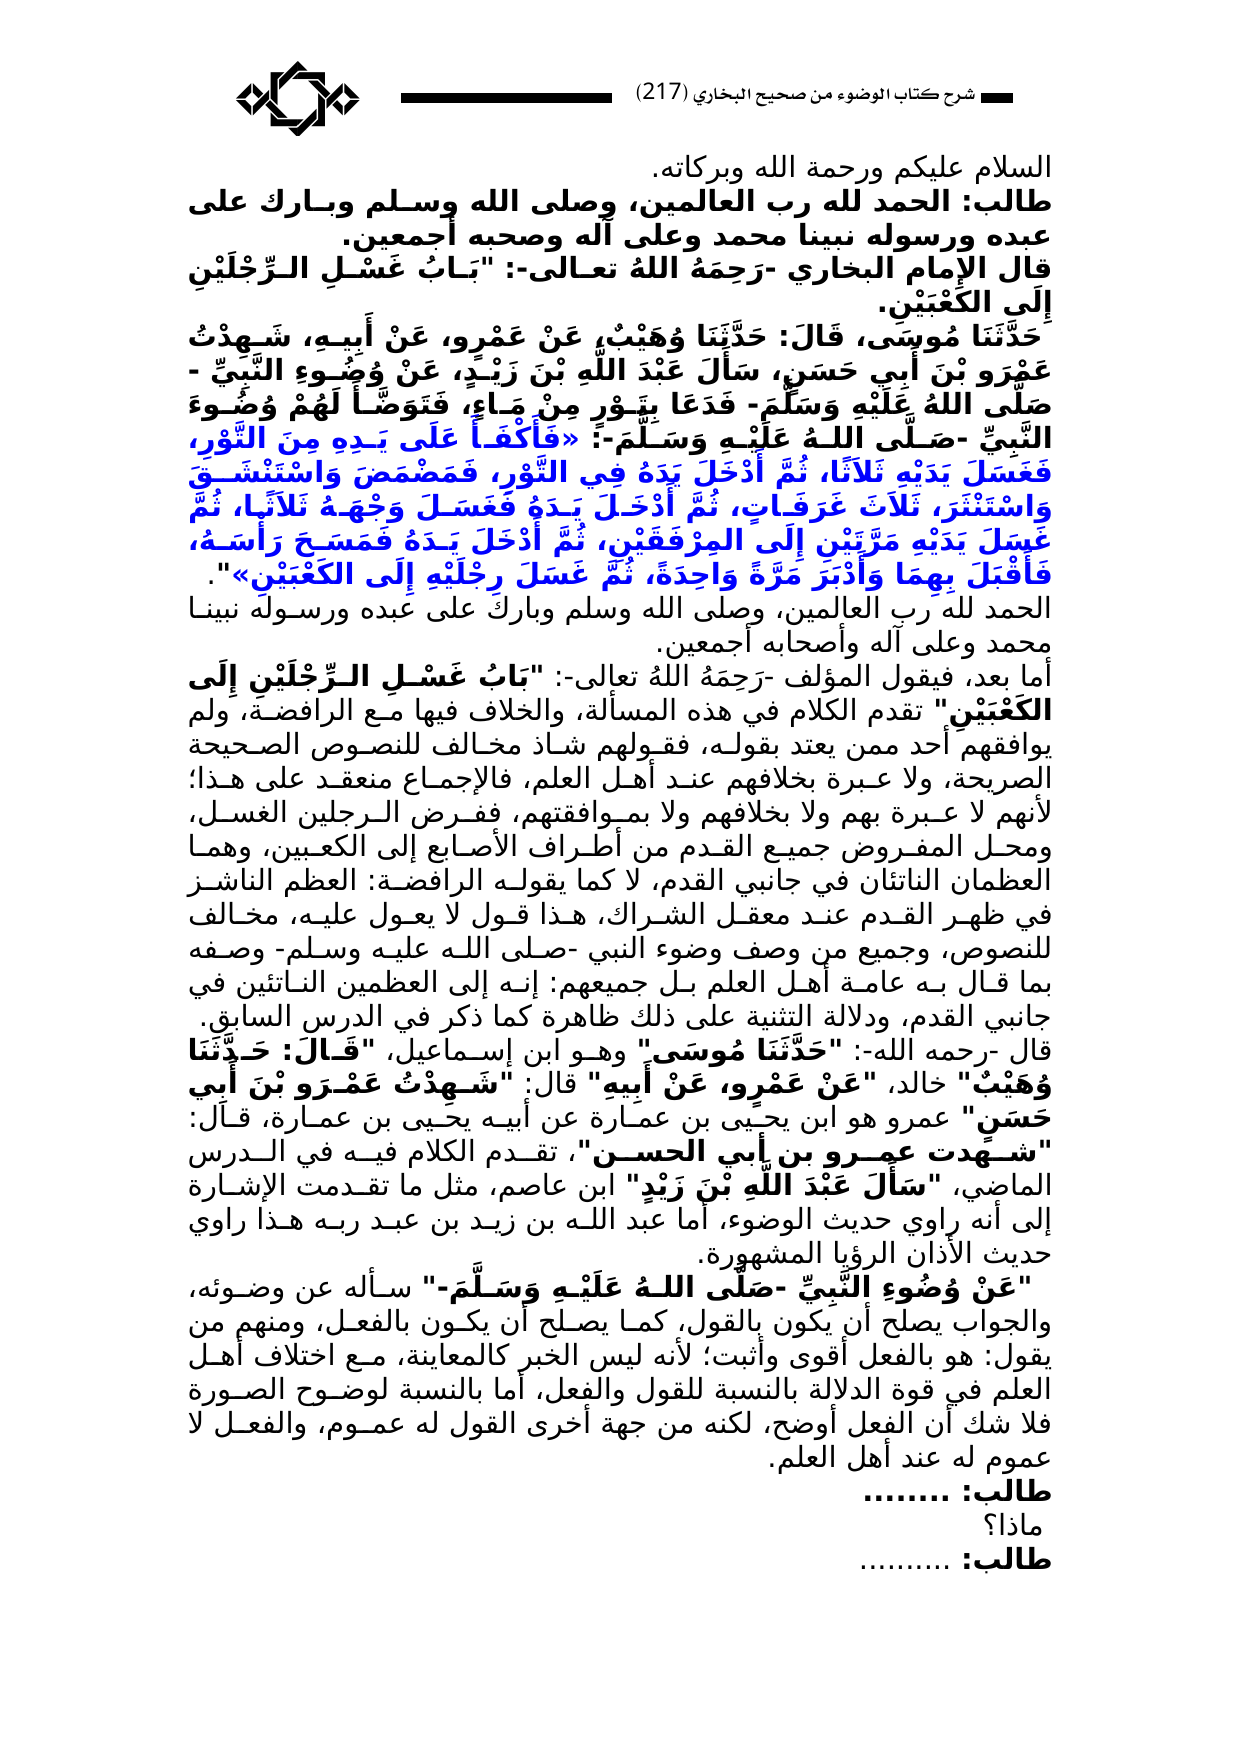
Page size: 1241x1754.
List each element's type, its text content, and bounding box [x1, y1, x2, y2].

text طالب: ........ [187, 1474, 1053, 1508]
text قال الإمام البخاري -رَحِمَهُ اللهُ تعالى-: "بَابُ غَسْلِ الرِّجْلَيْنِ إِلَى الكَعْبَيْنِ. [187, 252, 1053, 320]
text الحمد لله رب العالمين، وصلى الله وسلم وبارك على عبده ورسوله نبينا محمد وعلى آله وأصحابه أجمعين. [187, 591, 1053, 659]
text أما بعد، فيقول المؤلف -رَحِمَهُ اللهُ تعالى-: "بَابُ غَسْلِ الرِّجْلَيْنِ إِلَى الكَعْبَيْنِ" تقدم الكلام في هذه المسألة، والخلاف فيها مع الرافضة، ولم يوافقهم أحد ممن يعتد بقوله، فقولهم شاذ مخالف للنصوص الصحيحة الصريحة، ولا عبرة بخلافهم عند أهل العلم، فالإجماع منعقد على هذا؛ لأنهم لا عبرة بهم ولا بخلافهم ولا بموافقتهم، ففرض الرجلين الغسل، ومحل المفروض جميع القدم من أطراف الأصابع إلى الكعبين، وهما العظمان الناتئان في جانبي القدم، لا كما يقوله الرافضة: العظم الناشز في ظهر القدم عند معقل الشراك، هذا قول لا يعول عليه، مخالف للنصوص، وجميع من وصف وضوء النبي -صلى الله عليه وسلم- وصفه بما قال به عامة أهل العلم بل جميعهم: إنه إلى العظمين الناتئين في جانبي القدم، ودلالة التثنية على ذلك ظاهرة كما ذكر في الدرس السابق. [187, 659, 1053, 1033]
text قال -رحمه الله-: "حَدَّثَنَا مُوسَى" وهو ابن إسماعيل، "قَالَ: حَدَّثَنَا وُهَيْبٌ" خالد، "عَنْ عَمْرٍو، عَنْ أَبِيهِ" قال: "شَهِدْتُ عَمْرَو بْنَ أَبِي حَسَنٍ" عمرو هو ابن يحيى بن عمارة عن أبيه يحيى بن عمارة، قال: "شهدت عمرو بن أبي الحسن"، تقدم الكلام فيه في الدرس الماضي، "سَأَلَ عَبْدَ اللَّهِ بْنَ زَيْدٍ" ابن عاصم، مثل ما تقدمت الإشارة إلى أنه راوي حديث الوضوء، أما عبد الله بن زيد بن عبد ربه هذا راوي حديث الأذان الرؤيا المشهورة. [187, 1033, 1053, 1271]
text طالب: .......... [187, 1542, 1053, 1576]
text حَدَّثَنَا مُوسَى، قَالَ: حَدَّثَنَا وُهَيْبٌ، عَنْ عَمْرٍو، عَنْ أَبِيهِ، شَهِدْتُ عَمْرَو بْنَ أَبِي حَسَنٍ، سَأَلَ عَبْدَ اللَّهِ بْنَ زَيْدٍ، عَنْ وُضُوءِ النَّبِيِّ -صَلَّى اللهُ عَلَيْهِ وَسَلَّمَ- فَدَعَا بِتَوْرٍ مِنْ مَاءٍ، فَتَوَضَّأَ لَهُمْ وُضُوءَ النَّبِيِّ -صَلَّى اللهُ عَلَيْهِ وَسَلَّمَ-: «فَأَكْفَأَ عَلَى يَدِهِ مِنَ التَّوْرِ، فَغَسَلَ يَدَيْهِ ثَلاَثًا، ثُمَّ أَدْخَلَ يَدَهُ فِي التَّوْرِ، فَمَضْمَضَ وَاسْتَنْشَقَ وَاسْتَنْثَرَ، ثَلاَثَ غَرَفَاتٍ، ثُمَّ أَدْخَلَ يَدَهُ فَغَسَلَ وَجْهَهُ ثَلاَثًا، ثُمَّ غَسَلَ يَدَيْهِ مَرَّتَيْنِ إِلَى المِرْفَقَيْنِ، ثُمَّ أَدْخَلَ يَدَهُ فَمَسَحَ رَأْسَهُ، فَأَقْبَلَ بِهِمَا وَأَدْبَرَ مَرَّةً وَاحِدَةً، ثُمَّ غَسَلَ رِجْلَيْهِ إِلَى الكَعْبَيْنِ»". [187, 320, 1053, 591]
text السلام عليكم ورحمة الله وبركاته. [187, 150, 1053, 184]
text طالب: الحمد لله رب العالمين، وصلى الله وسلم وبارك على عبده ورسوله نبينا محمد وعلى آله وصحبه أجمعين. [187, 184, 1053, 252]
text ماذا؟ [187, 1508, 1053, 1542]
text "عَنْ وُضُوءِ النَّبِيِّ -صَلَّى اللهُ عَلَيْهِ وَسَلَّمَ-" سأله عن وضوئه، والجواب يصلح أن يكون بالقول، كما يصلح أن يكون بالفعل، ومنهم من يقول: هو بالفعل أقوى وأثبت؛ لأنه ليس الخبر كالمعاينة، مع اختلاف أهل العلم في قوة الدلالة بالنسبة للقول والفعل، أما بالنسبة لوضوح الصورة فلا شك أن الفعل أوضح، لكنه من جهة أخرى القول له عموم، والفعل لا عموم له عند أهل العلم. [187, 1271, 1053, 1474]
